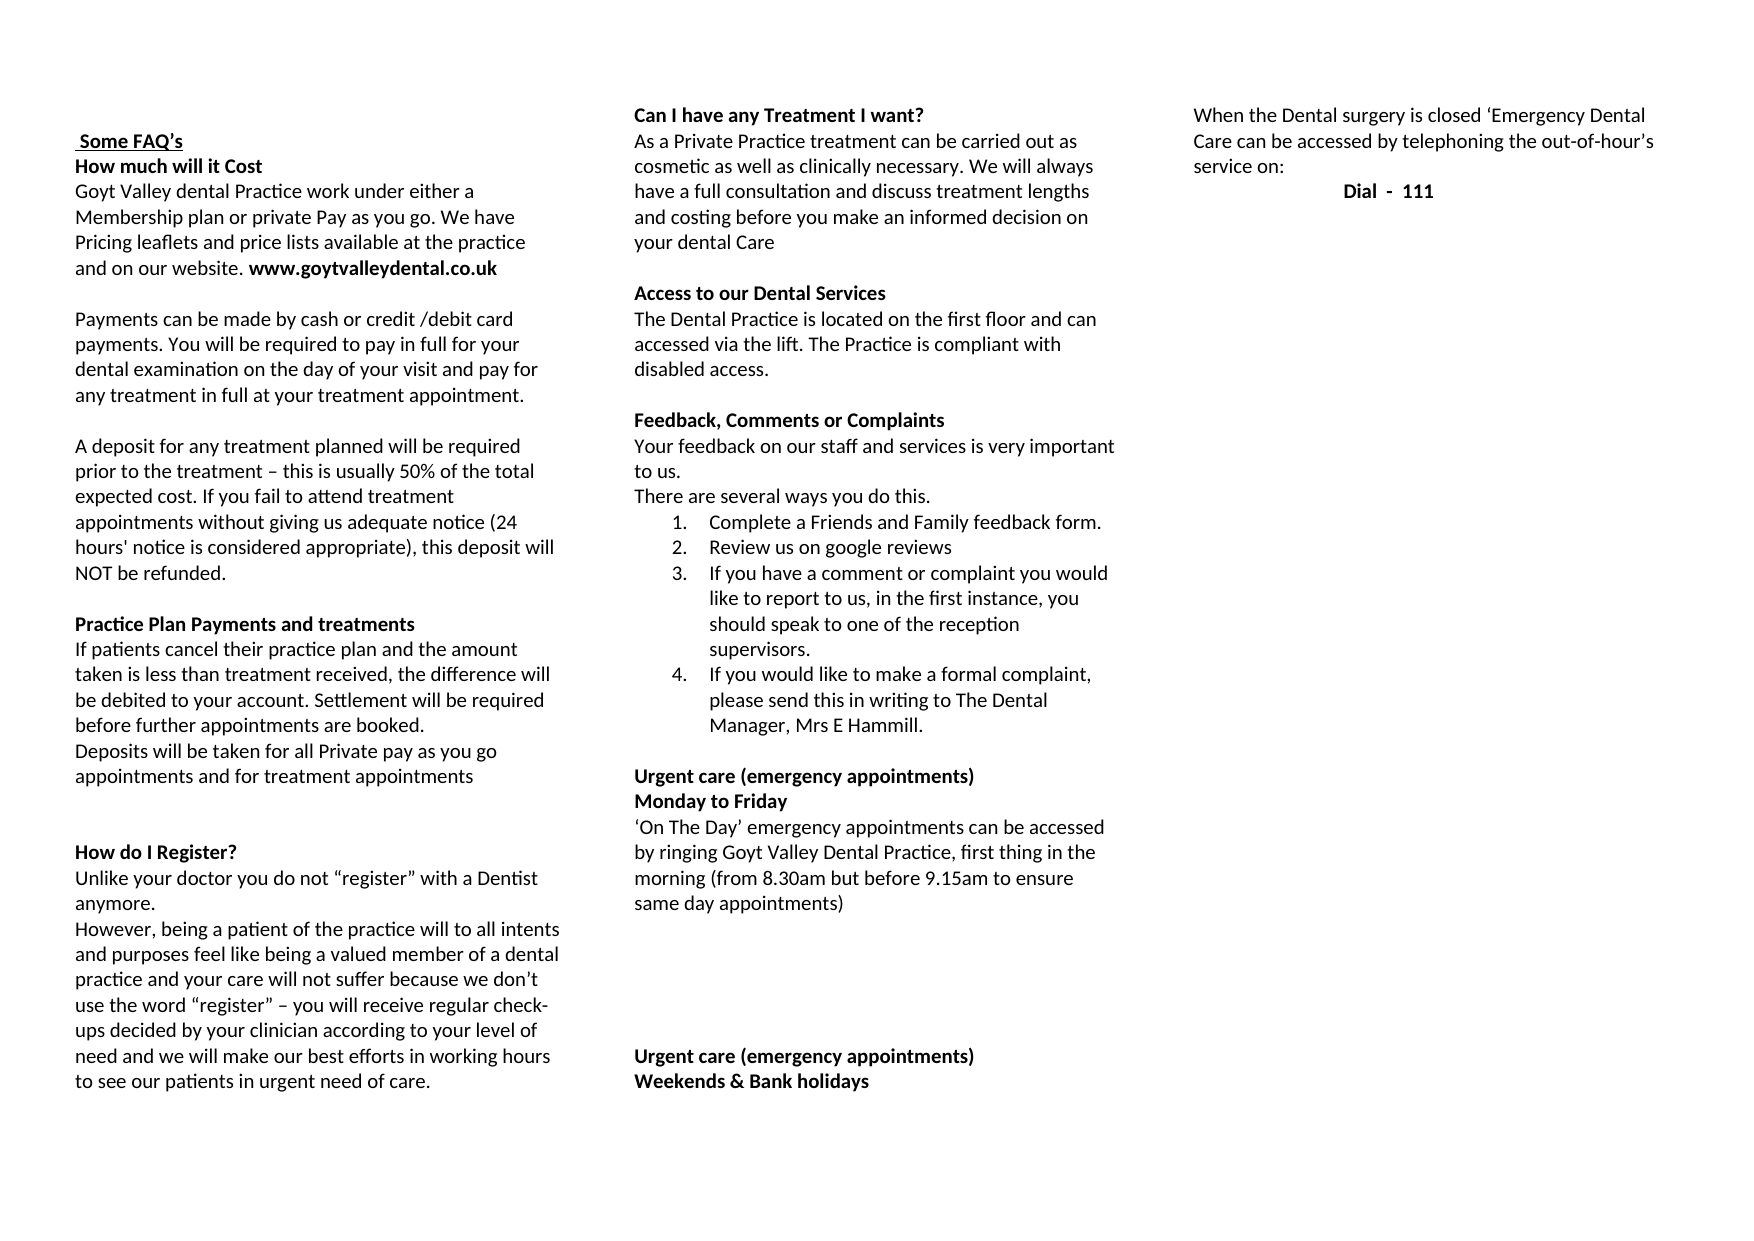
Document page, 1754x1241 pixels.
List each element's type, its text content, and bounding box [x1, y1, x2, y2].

text There are several ways you do this. [634, 484, 1119, 509]
text Urgent care (emergency appointments) [634, 763, 1119, 789]
text Unlike your doctor you do not “register” with a Dentist anymore. [75, 865, 560, 916]
list Review us on google reviews [672, 534, 1119, 560]
text Some FAQ’s [75, 128, 560, 153]
text Goyt Valley dental Practice work under either a Membership plan or private Pay as you go. We have Pricing leaflets and price lists available at the practice and on our website. www.goytvalleydental.co.uk [75, 179, 560, 280]
text If patients cancel their practice plan and the amount taken is less than treatment received, the difference will be debited to your account. Settlement will be required before further appointments are booked. [75, 636, 560, 738]
text Monday to Friday [634, 789, 1119, 814]
text A deposit for any treatment planned will be required prior to the treatment – this is usually 50% of the total expected cost. If you fail to attend treatment appointments without giving us adequate notice (24 hours' notice is considered appropriate), this deposit will NOT be refunded. [75, 433, 560, 585]
text As a Private Practice treatment can be carried out as cosmetic as well as clinically necessary. We will always have a full consultation and discuss treatment lengths and costing before you make an informed decision on your dental Care [634, 128, 1119, 255]
text Practice Plan Payments and treatments [75, 611, 560, 636]
text Deposits will be taken for all Private pay as you go appointments and for treatment appointments [75, 738, 560, 789]
text Your feedback on our staff and services is very important to us. [634, 433, 1119, 484]
text However, being a patient of the practice will to all intents and purposes feel like being a valued member of a dental practice and your care will not suffer because we don’t use the word “register” – you will receive regular check-ups decided by your clinician according to your level of need and we will make our best efforts in working hours to see our patients in urgent need of care. [75, 916, 560, 1094]
text Access to our Dental Services [634, 280, 1119, 306]
list If you would like to make a formal complaint, please send this in writing to The Dental Manager, Mrs E Hammill. [672, 662, 1119, 738]
text When the Dental surgery is closed ‘Emergency Dental Care can be accessed by telephoning the out-of-hour’s service on: [1193, 102, 1679, 179]
text ‘On The Day’ emergency appointments can be accessed by ringing Goyt Valley Dental Practice, first thing in the morning (from 8.30am but before 9.15am to ensure same day appointments) [634, 814, 1119, 916]
list Complete a Friends and Family feedback form. [672, 509, 1119, 534]
text Payments can be made by cash or credit /debit card payments. You will be required to pay in full for your dental examination on the day of your visit and pay for any treatment in full at your treatment appointment. [75, 306, 560, 407]
text Urgent care (emergency appointments) [634, 1043, 1119, 1068]
text How do I Register? [75, 839, 560, 865]
text Dial - 111 [1268, 179, 1679, 204]
text Can I have any Treatment I want? [634, 102, 1119, 128]
text The Dental Practice is located on the first floor and can accessed via the lift. The Practice is compliant with disabled access. [634, 306, 1119, 382]
text Feedback, Comments or Complaints [634, 407, 1119, 433]
text How much will it Cost [75, 153, 560, 179]
text Weekends & Bank holidays [634, 1068, 1119, 1094]
list If you have a comment or complaint you would like to report to us, in the first instance, you should speak to one of the reception supervisors. [672, 560, 1119, 662]
